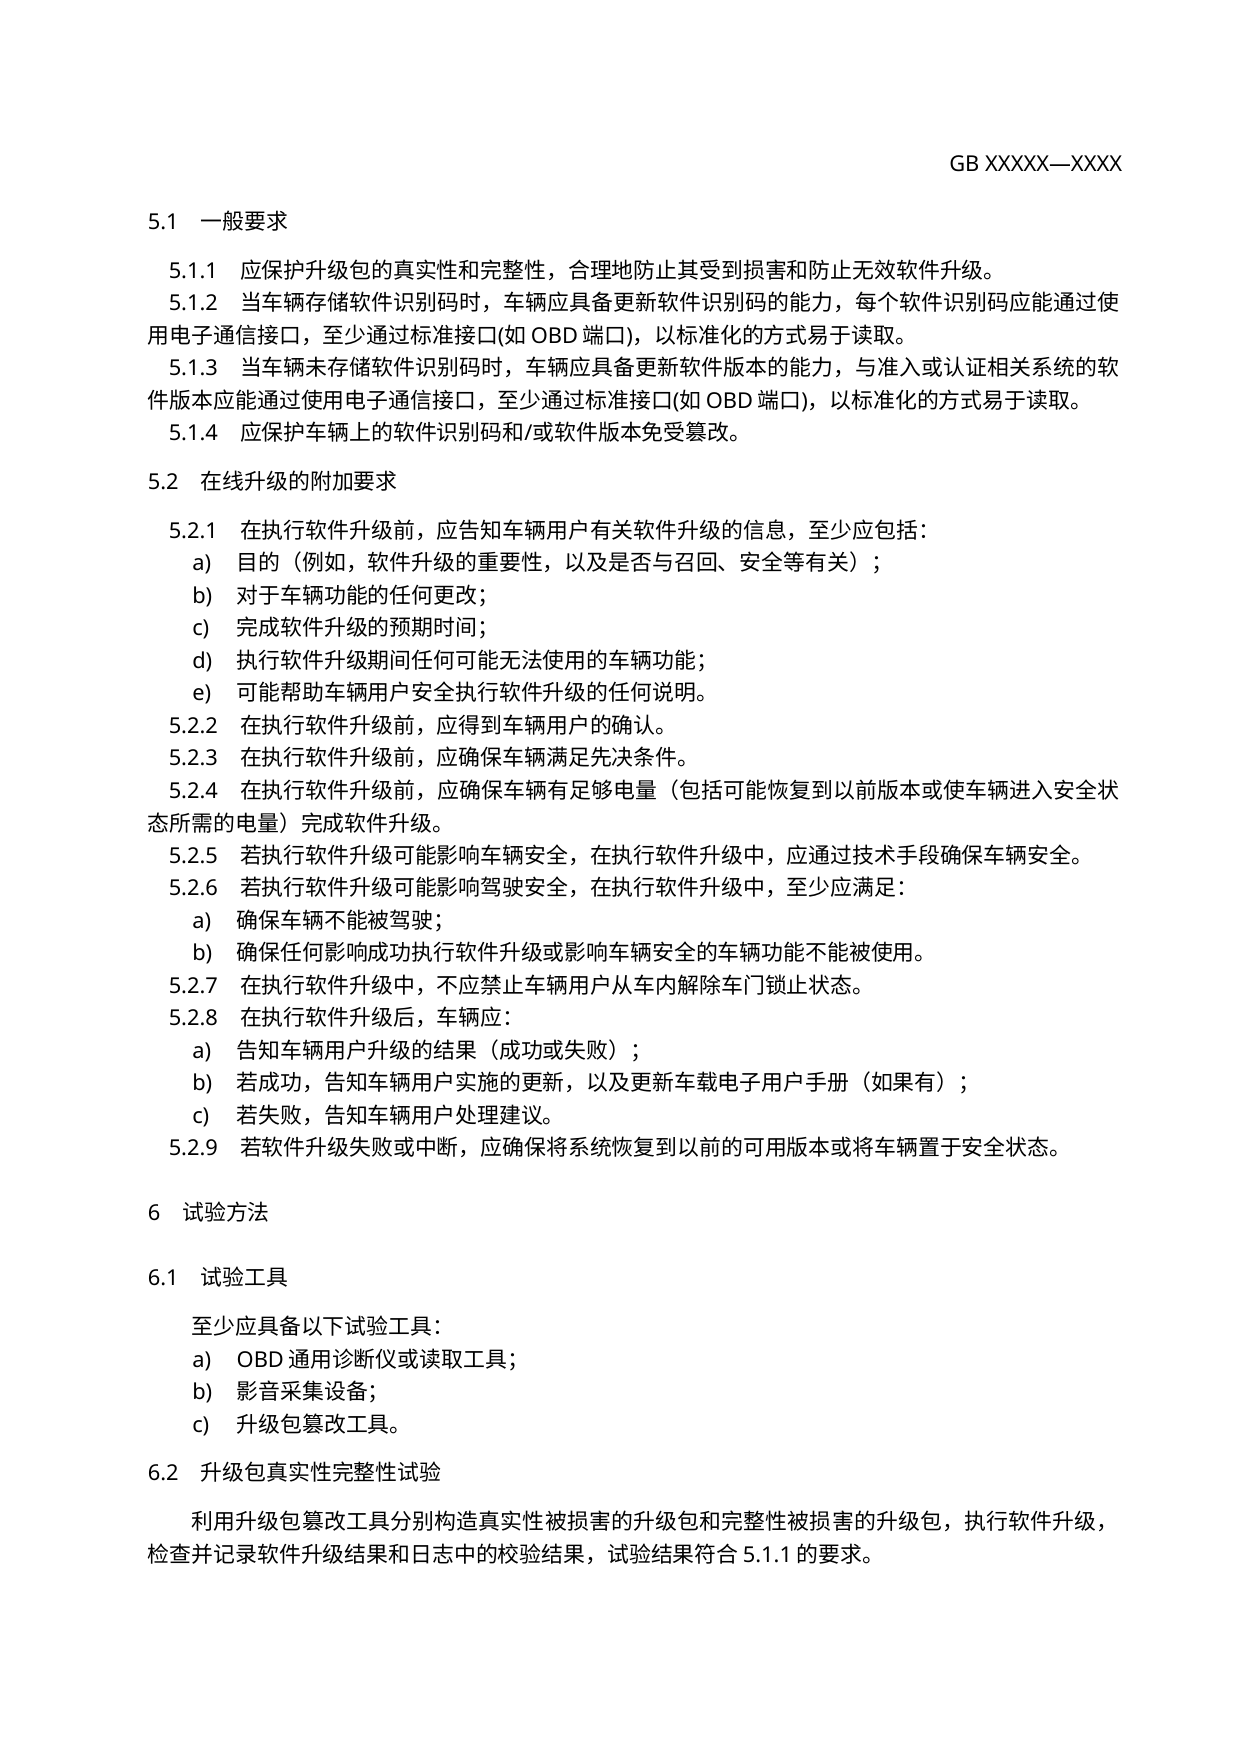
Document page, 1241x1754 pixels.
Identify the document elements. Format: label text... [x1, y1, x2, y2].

text 当车辆未存储软件识别码时，车辆应具备更新软件版本的能力，与准入或认证相关系统的软件版本应能通过使用电子通信接口，至少通过标准接口(如OBD端口)，以标准化的方式易于读取。 [148, 350, 1122, 415]
text 对于车辆功能的任何更改； [192, 578, 1122, 610]
text 若成功，告知车辆用户实施的更新，以及更新车载电子用户手册（如果有）； [192, 1065, 1122, 1098]
text 在执行软件升级后，车辆应： [148, 1000, 1122, 1033]
list OBD通用诊断仪或读取工具； [192, 1341, 1122, 1374]
text 应保护升级包的真实性和完整性，合理地防止其受到损害和防止无效软件升级。 [148, 253, 1122, 285]
text 当车辆存储软件识别码时，车辆应具备更新软件识别码的能力，每个软件识别码应能通过使用电子通信接口，至少通过标准接口(如OBD端口)，以标准化的方式易于读取。 [148, 285, 1122, 350]
text 试验工具 [148, 1260, 1122, 1293]
text 在执行软件升级前，应告知车辆用户有关软件升级的信息，至少应包括： [148, 513, 1122, 545]
list 确保车辆不能被驾驶； [192, 903, 1122, 935]
text 完成软件升级的预期时间； [192, 610, 1122, 643]
list 目的（例如，软件升级的重要性，以及是否与召回、安全等有关）； [192, 545, 1122, 578]
text 应保护车辆上的软件识别码和/或软件版本免受篡改。 [148, 415, 1122, 448]
text 若执行软件升级可能影响车辆安全，在执行软件升级中，应通过技术手段确保车辆安全。 [148, 838, 1122, 870]
text 一般要求 [148, 204, 1122, 236]
text 利用升级包篡改工具分别构造真实性被损害的升级包和完整性被损害的升级包，执行软件升级，检查并记录软件升级结果和日志中的校验结果，试验结果符合5.1.1的要求。 [148, 1504, 1122, 1569]
text 在执行软件升级中，不应禁止车辆用户从车内解除车门锁止状态。 [148, 968, 1122, 1000]
text 在执行软件升级前，应得到车辆用户的确认。 [148, 708, 1122, 740]
text 至少应具备以下试验工具： [148, 1309, 1122, 1341]
text 若执行软件升级可能影响驾驶安全，在执行软件升级中，至少应满足： [148, 870, 1122, 903]
list 告知车辆用户升级的结果（成功或失败）； [192, 1033, 1122, 1065]
text 可能帮助车辆用户安全执行软件升级的任何说明。 [192, 675, 1122, 708]
text 影音采集设备； [192, 1374, 1122, 1406]
text 若软件升级失败或中断，应确保将系统恢复到以前的可用版本或将车辆置于安全状态。 [148, 1130, 1122, 1163]
text 在执行软件升级前，应确保车辆有足够电量（包括可能恢复到以前版本或使车辆进入安全状态所需的电量）完成软件升级。 [148, 773, 1122, 838]
text 执行软件升级期间任何可能无法使用的车辆功能； [192, 643, 1122, 675]
text 确保任何影响成功执行软件升级或影响车辆安全的车辆功能不能被使用。 [192, 935, 1122, 968]
text 试验方法 [148, 1195, 1122, 1228]
text 在线升级的附加要求 [148, 464, 1122, 496]
text 在执行软件升级前，应确保车辆满足先决条件。 [148, 740, 1122, 773]
text 若失败，告知车辆用户处理建议。 [192, 1098, 1122, 1130]
text 升级包真实性完整性试验 [148, 1455, 1122, 1488]
text 升级包篡改工具。 [192, 1406, 1122, 1439]
